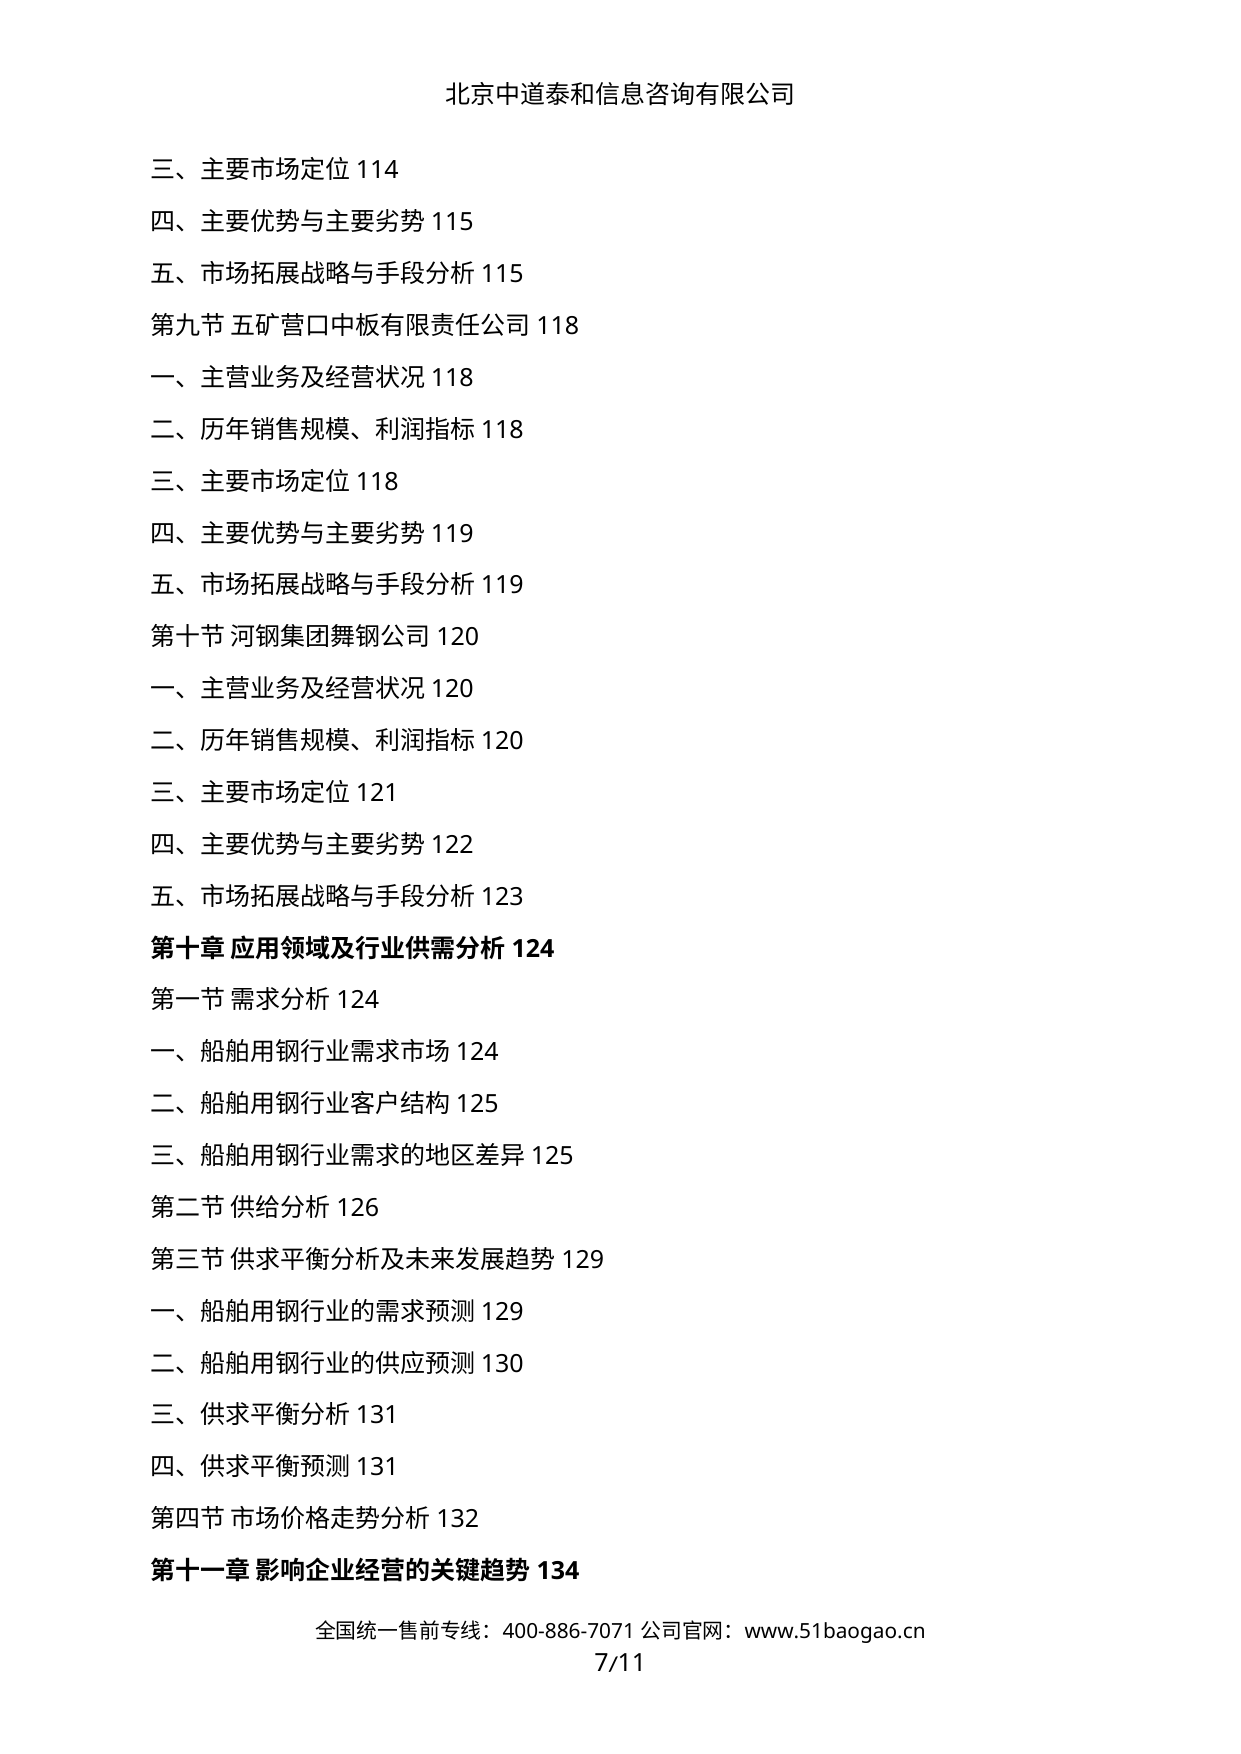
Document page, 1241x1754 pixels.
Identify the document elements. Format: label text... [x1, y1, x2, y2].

text 三、主要市场定位 118 [150, 461, 1090, 497]
text 第十一章 影响企业经营的关键趋势 134 [150, 1551, 1090, 1587]
text 四、主要优势与主要劣势 122 [150, 824, 1090, 861]
text 二、历年销售规模、利润指标 120 [150, 721, 1090, 757]
text 二、历年销售规模、利润指标 118 [150, 409, 1090, 446]
text 一、主营业务及经营状况 120 [150, 669, 1090, 705]
text 第四节 市场价格走势分析 132 [150, 1499, 1090, 1535]
text 四、主要优势与主要劣势 115 [150, 202, 1090, 238]
text 第三节 供求平衡分析及未来发展趋势 129 [150, 1239, 1090, 1276]
text 三、供求平衡分析 131 [150, 1395, 1090, 1431]
text 二、船舶用钢行业客户结构 125 [150, 1084, 1090, 1120]
text 五、市场拓展战略与手段分析 115 [150, 254, 1090, 290]
text 第一节 需求分析 124 [150, 980, 1090, 1016]
text 一、船舶用钢行业需求市场 124 [150, 1032, 1090, 1068]
text 第十章 应用领域及行业供需分析 124 [150, 928, 1090, 964]
text 四、主要优势与主要劣势 119 [150, 513, 1090, 549]
text 四、供求平衡预测 131 [150, 1447, 1090, 1483]
text 五、市场拓展战略与手段分析 123 [150, 876, 1090, 912]
text 三、船舶用钢行业需求的地区差异 125 [150, 1136, 1090, 1172]
text 三、主要市场定位 114 [150, 150, 1090, 186]
text 第二节 供给分析 126 [150, 1187, 1090, 1224]
text 二、船舶用钢行业的供应预测 130 [150, 1343, 1090, 1379]
text 一、主营业务及经营状况 118 [150, 357, 1090, 394]
text 五、市场拓展战略与手段分析 119 [150, 565, 1090, 601]
text 三、主要市场定位 121 [150, 772, 1090, 809]
text 一、船舶用钢行业的需求预测 129 [150, 1291, 1090, 1327]
text 第十节 河钢集团舞钢公司 120 [150, 617, 1090, 653]
text 第九节 五矿营口中板有限责任公司 118 [150, 306, 1090, 342]
